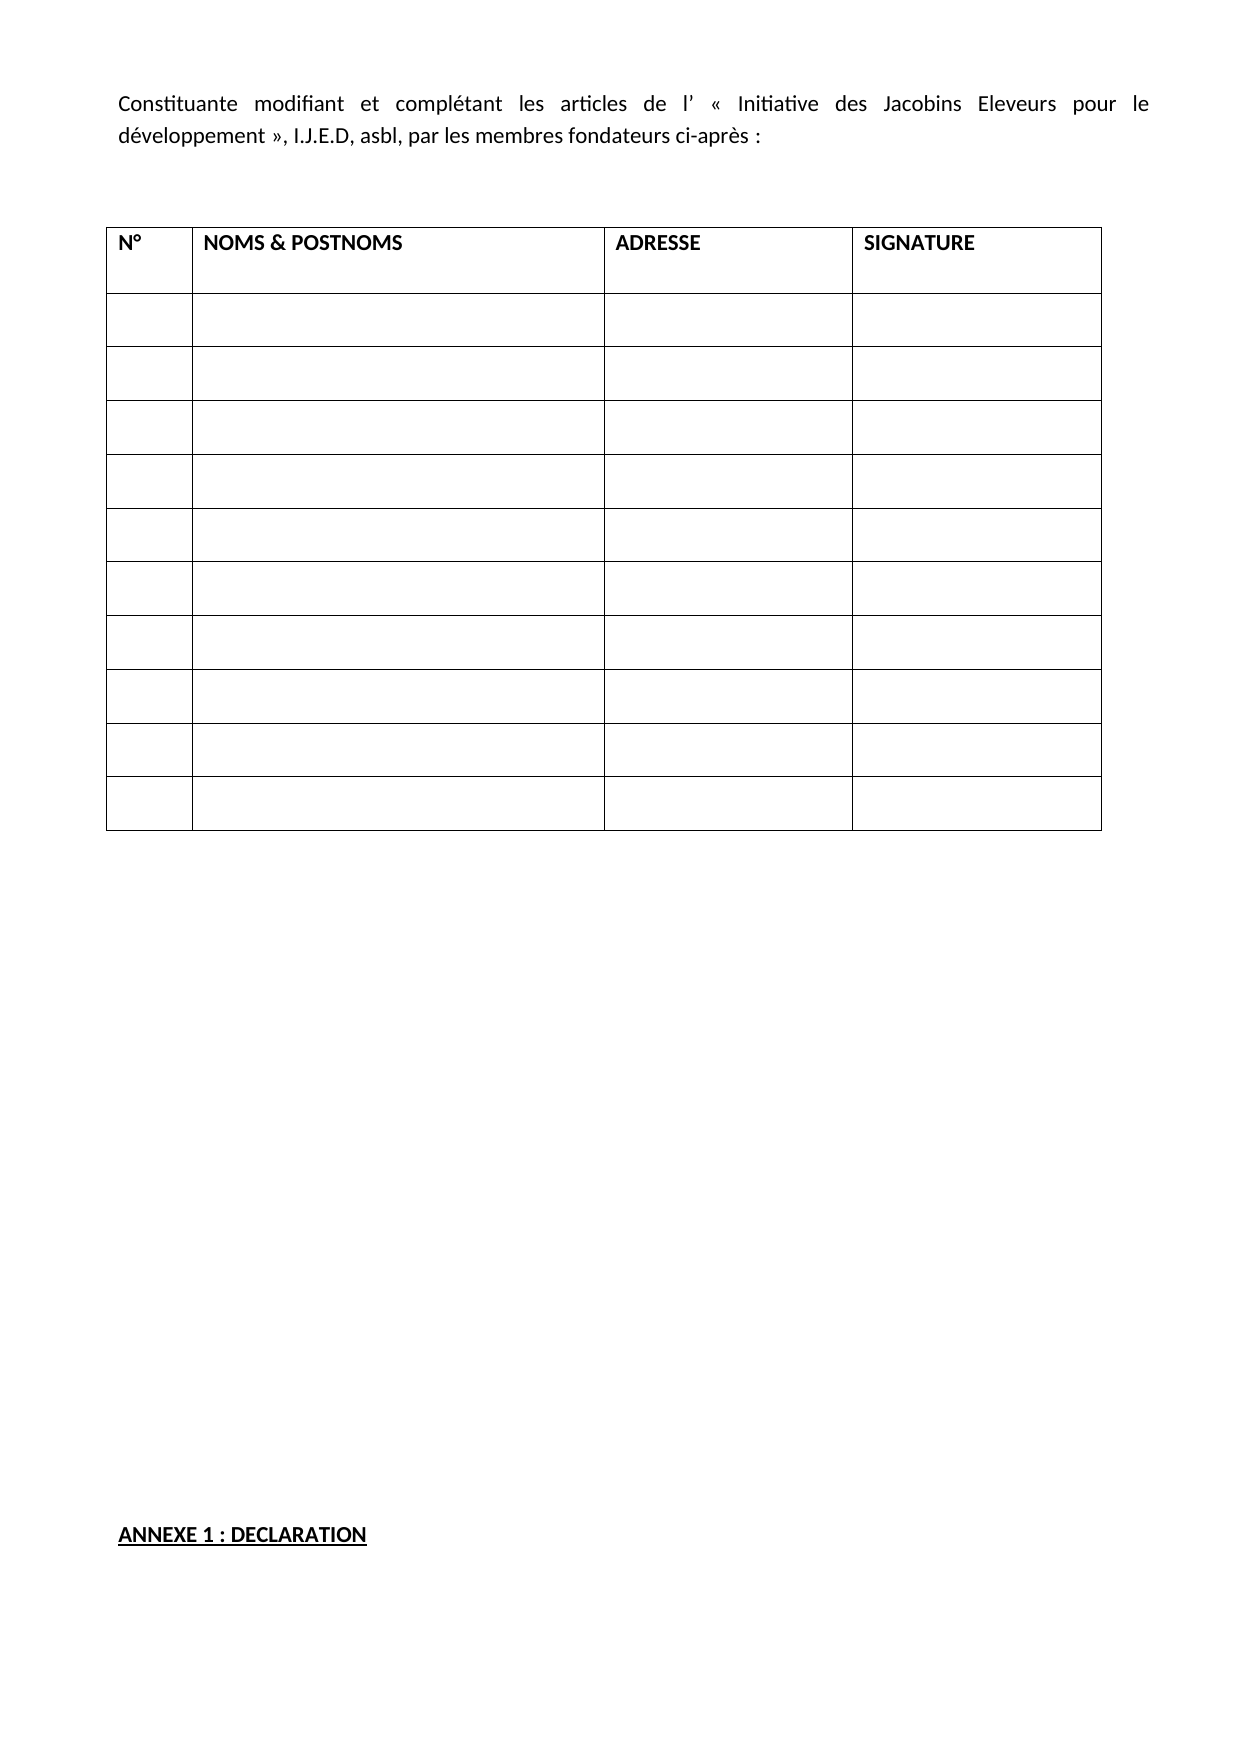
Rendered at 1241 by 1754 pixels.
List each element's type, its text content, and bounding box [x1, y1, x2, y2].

table_cell [605, 347, 852, 400]
table_cell [193, 401, 604, 454]
table_cell [853, 509, 1101, 561]
table_cell [853, 401, 1101, 454]
table_cell [107, 562, 192, 615]
table_cell [107, 777, 192, 830]
table_header SIGNATURE [853, 228, 1101, 292]
table_cell [853, 455, 1101, 507]
table_cell [107, 670, 192, 722]
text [118, 89, 1152, 149]
table_cell [853, 724, 1101, 776]
table_cell [605, 777, 852, 830]
table_header NOMS & POSTNOMS [193, 228, 604, 292]
table_cell [605, 670, 852, 722]
table_cell [605, 401, 852, 454]
table_header N° [107, 228, 192, 292]
table_cell [605, 562, 852, 615]
table_header ADRESSE [605, 228, 852, 292]
table_cell [107, 455, 192, 507]
table_cell [193, 724, 604, 776]
text ANNEXE 1 : DECLARATION [118, 1520, 1152, 1548]
table_cell [193, 777, 604, 830]
table_cell [605, 455, 852, 507]
table_cell [107, 724, 192, 776]
table_cell [193, 294, 604, 346]
table_cell [605, 724, 852, 776]
table_cell [193, 562, 604, 615]
table_cell [853, 777, 1101, 830]
table_cell [605, 509, 852, 561]
table_cell [605, 294, 852, 346]
table_cell [605, 616, 852, 669]
table_cell [193, 509, 604, 561]
table_cell [107, 401, 192, 454]
table_cell [107, 509, 192, 561]
table_cell [193, 455, 604, 507]
table_cell [853, 616, 1101, 669]
table_cell [853, 562, 1101, 615]
table_cell [853, 294, 1101, 346]
table_cell [193, 670, 604, 722]
table_cell [193, 616, 604, 669]
table_cell [107, 347, 192, 400]
table_cell [193, 347, 604, 400]
table_cell [107, 294, 192, 346]
table_cell [853, 347, 1101, 400]
table_cell [107, 616, 192, 669]
table_cell [853, 670, 1101, 722]
